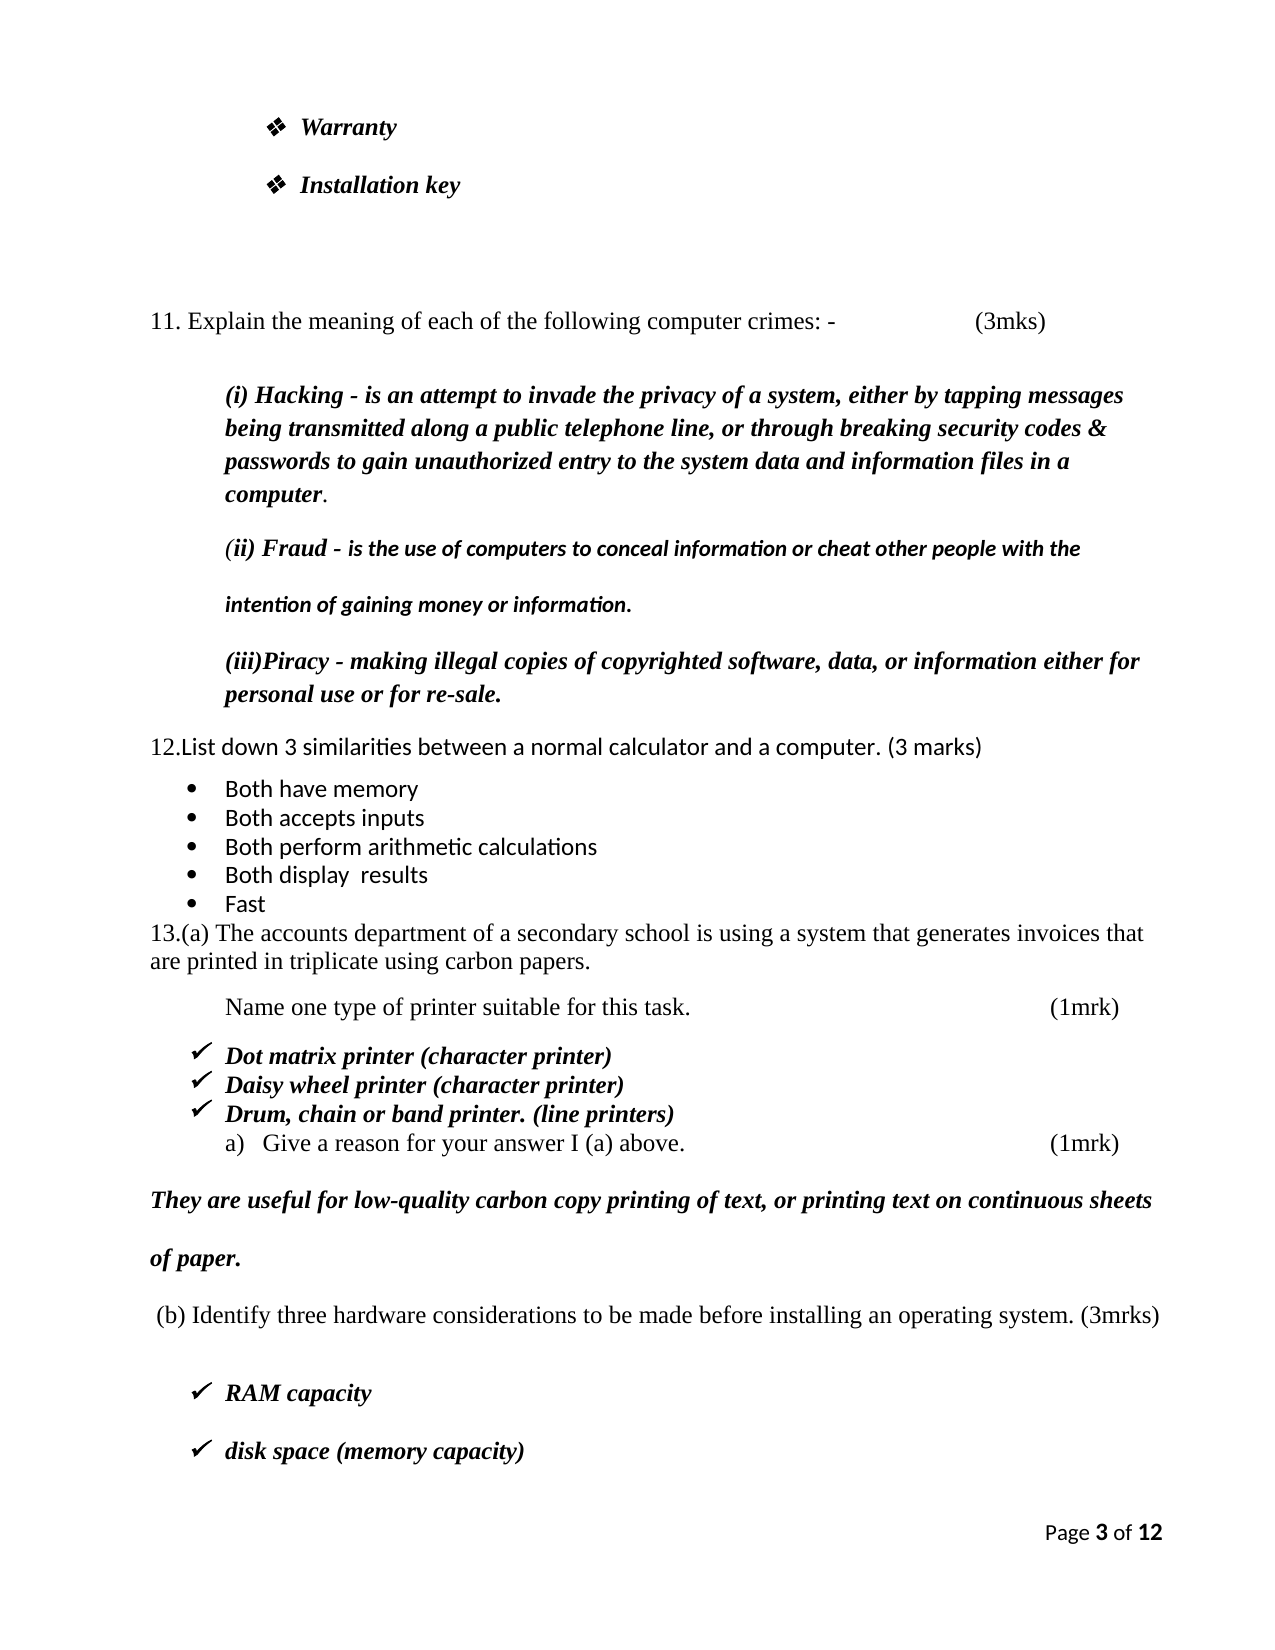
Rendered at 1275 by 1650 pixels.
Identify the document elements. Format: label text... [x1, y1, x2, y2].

list Fast [187, 889, 1162, 918]
list Installation key [262, 170, 1162, 199]
text (b) Identify three hardware considerations to be made before installing an operating system. (3mrks) [150, 1300, 1162, 1329]
list Name one type of printer suitable for this task. (1mrk) [225, 992, 1162, 1021]
list (i) Hacking - is an attempt to invade the privacy of a system, either by tapping messages being transmitted along a public telephone line, or through breaking security codes & passwords to gain unauthorized entry to the system data and information files in a computer. [225, 380, 1162, 508]
list Give a reason for your answer I (a) above. (1mrk) [225, 1128, 1162, 1156]
list Both accepts inputs [187, 803, 1162, 832]
list disk space (memory capacity) [187, 1436, 1162, 1465]
list Drum, chain or band printer. (line printers) [187, 1099, 1162, 1128]
text They are useful for low-quality carbon copy printing of text, or printing text on continuous sheets of paper. [150, 1185, 1162, 1271]
list Both display results [187, 861, 1162, 889]
text 11. Explain the meaning of each of the following computer crimes: - (3mks) [150, 306, 1162, 334]
list Both perform arithmetic calculations [187, 832, 1162, 861]
text 13.(a) The accounts department of a secondary school is using a system that generates invoices that are printed in triplicate using carbon papers. [150, 918, 1162, 975]
list Daisy wheel printer (character printer) [187, 1070, 1162, 1099]
list Dot matrix printer (character printer) [187, 1041, 1162, 1070]
list RAM capacity [187, 1378, 1162, 1407]
text (ii) Fraud - is the use of computers to conceal information or cheat other people with the intention of gaining money or information. [225, 533, 1162, 618]
list Both have memory [187, 775, 1162, 803]
list Warranty [262, 112, 1162, 141]
text 12.List down 3 similarities between a normal calculator and a computer. (3 marks) [150, 733, 1162, 761]
list (iii)Piracy - making illegal copies of copyrighted software, data, or information either for personal use or for re-sale. [225, 646, 1162, 708]
